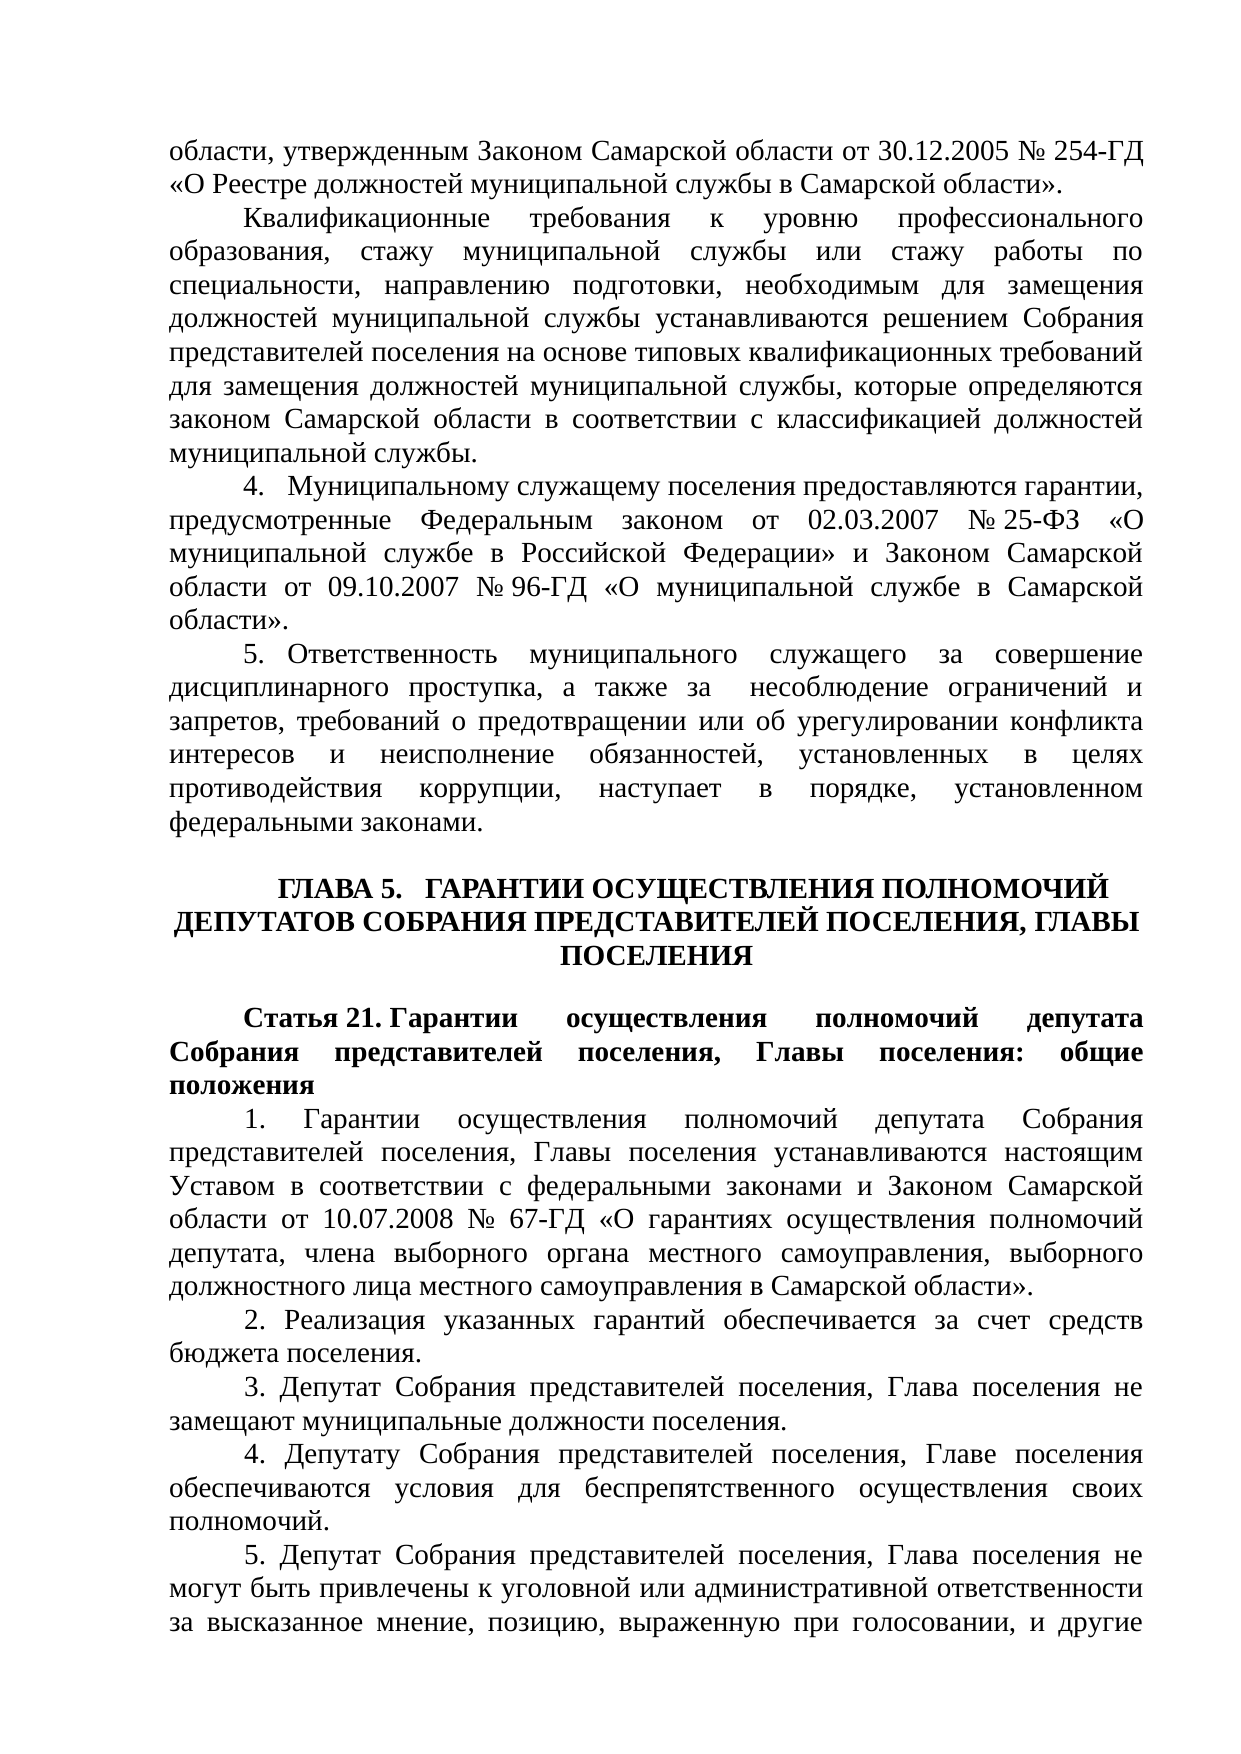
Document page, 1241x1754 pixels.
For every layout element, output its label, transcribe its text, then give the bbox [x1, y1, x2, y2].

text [169, 1537, 1144, 1637]
text 4. Депутату Собрания представителей поселения, Главе поселения обеспечиваются условия для беспрепятственного осуществления своих полномочий. [169, 1436, 1144, 1537]
list Гарантии осуществления полномочий депутата Собрания представителей поселения, Главы поселения: общие положения [169, 1000, 1144, 1101]
list ГАРАНТИИ ОСУЩЕСТВЛЕНИЯ ПОЛНОМОЧИЙ ДЕПУТАТОВ СОБРАНИЯ ПРЕДСТАВИТЕЛЕЙ ПОСЕЛЕНИЯ, ГЛАВЫ ПОСЕЛЕНИЯ [169, 871, 1144, 971]
list Ответственность муниципального служащего за совершение дисциплинарного проступка, а также за несоблюдение ограничений и запретов, требований о предотвращении или об урегулировании конфликта интересов и неисполнение обязанностей, установленных в целях противодействия коррупции, наступает в порядке, установленном федеральными законами. [169, 636, 1144, 837]
text Квалификационные требования к уровню профессионального образования, стажу муниципальной службы или стажу работы по специальности, направлению подготовки, необходимым для замещения должностей муниципальной службы устанавливаются решением Собрания представителей поселения на основе типовых квалификационных требований для замещения должностей муниципальной службы, которые определяются законом Самарской области в соответствии с классификацией должностей муниципальной службы. [169, 200, 1144, 468]
list Муниципальному служащему поселения предоставляются гарантии, предусмотренные Федеральным законом от 02.03.2007 № 25-ФЗ «О муниципальной службе в Российской Федерации» и Законом Самарской области от 09.10.2007 № 96-ГД «О муниципальной службе в Самарской области». [169, 468, 1144, 636]
text 3. Депутат Собрания представителей поселения, Глава поселения не замещают муниципальные должности поселения. [169, 1369, 1144, 1436]
text 1. Гарантии осуществления полномочий депутата Собрания представителей поселения, Главы поселения устанавливаются настоящим Уставом в соответствии с федеральными законами и Законом Самарской области от 10.07.2008 № 67-ГД «О гарантиях осуществления полномочий депутата, члена выборного органа местного самоуправления, выборного должностного лица местного самоуправления в Самарской области». [169, 1101, 1144, 1302]
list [169, 133, 1144, 200]
text 2. Реализация указанных гарантий обеспечивается за счет средств бюджета поселения. [169, 1302, 1144, 1369]
